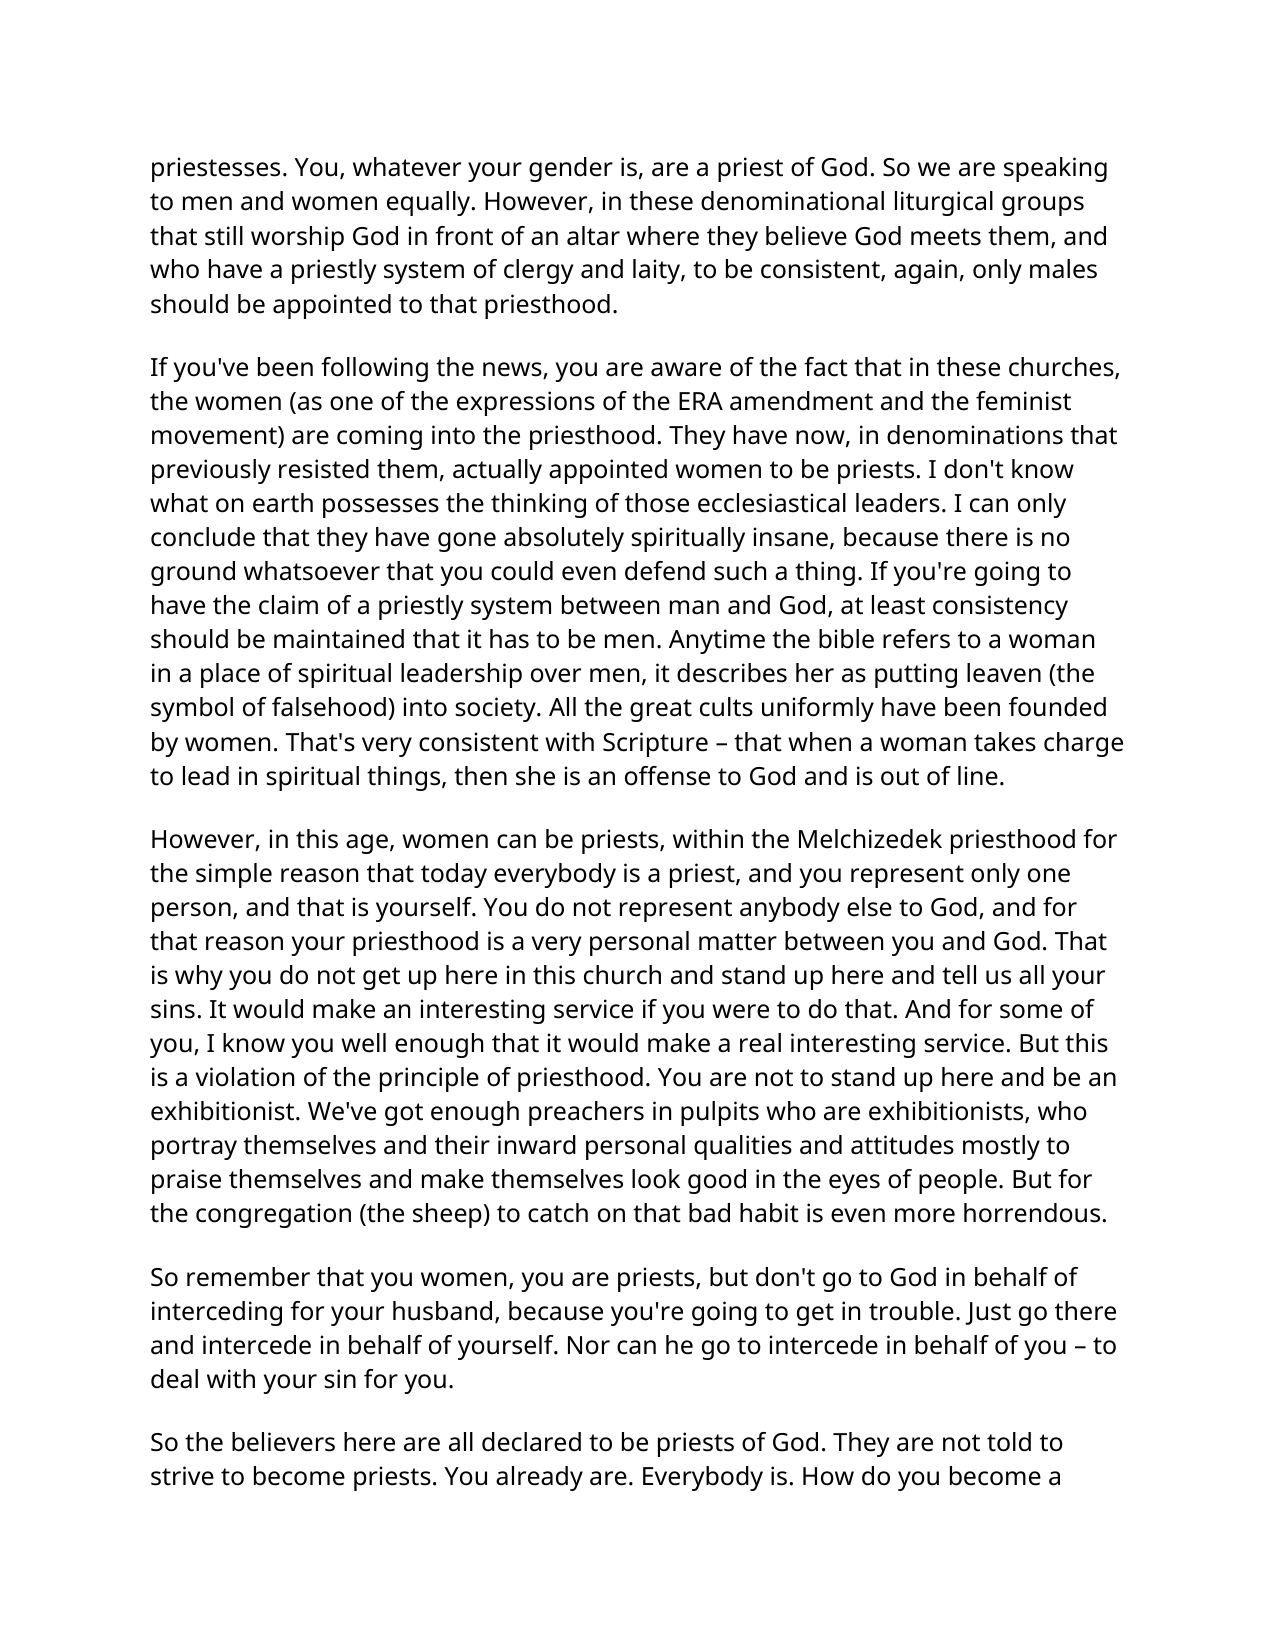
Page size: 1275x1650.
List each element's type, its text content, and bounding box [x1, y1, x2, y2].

text If you've been following the news, you are aware of the fact that in these churches, the women (as one of the expressions of the ERA amendment and the feminist movement) are coming into the priesthood. They have now, in denominations that previously resisted them, actually appointed women to be priests. I don't know what on earth possesses the thinking of those ecclesiastical leaders. I can only conclude that they have gone absolutely spiritually insane, because there is no ground whatsoever that you could even defend such a thing. If you're going to have the claim of a priestly system between man and God, at least consistency should be maintained that it has to be men. Anytime the bible refers to a woman in a place of spiritual leadership over men, it describes her as putting leaven (the symbol of falsehood) into society. All the great cults uniformly have been founded by women. That's very consistent with Scripture – that when a woman takes charge to lead in spiritual things, then she is an offense to God and is out of line. [150, 349, 1125, 792]
text However, in this age, women can be priests, within the Melchizedek priesthood for the simple reason that today everybody is a priest, and you represent only one person, and that is yourself. You do not represent anybody else to God, and for that reason your priesthood is a very personal matter between you and God. That is why you do not get up here in this church and stand up here and tell us all your sins. It would make an interesting service if you were to do that. And for some of you, I know you well enough that it would make a real interesting service. But this is a violation of the principle of priesthood. You are not to stand up here and be an exhibitionist. We've got enough preachers in pulpits who are exhibitionists, who portray themselves and their inward personal qualities and attitudes mostly to praise themselves and make themselves look good in the eyes of people. But for the congregation (the sheep) to catch on that bad habit is even more horrendous. [150, 821, 1125, 1230]
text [150, 150, 1125, 320]
text So remember that you women, you are priests, but don't go to God in behalf of interceding for your husband, because you're going to get in trouble. Just go there and intercede in behalf of yourself. Nor can he go to intercede in behalf of you – to deal with your sin for you. [150, 1259, 1125, 1396]
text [150, 1425, 1125, 1493]
